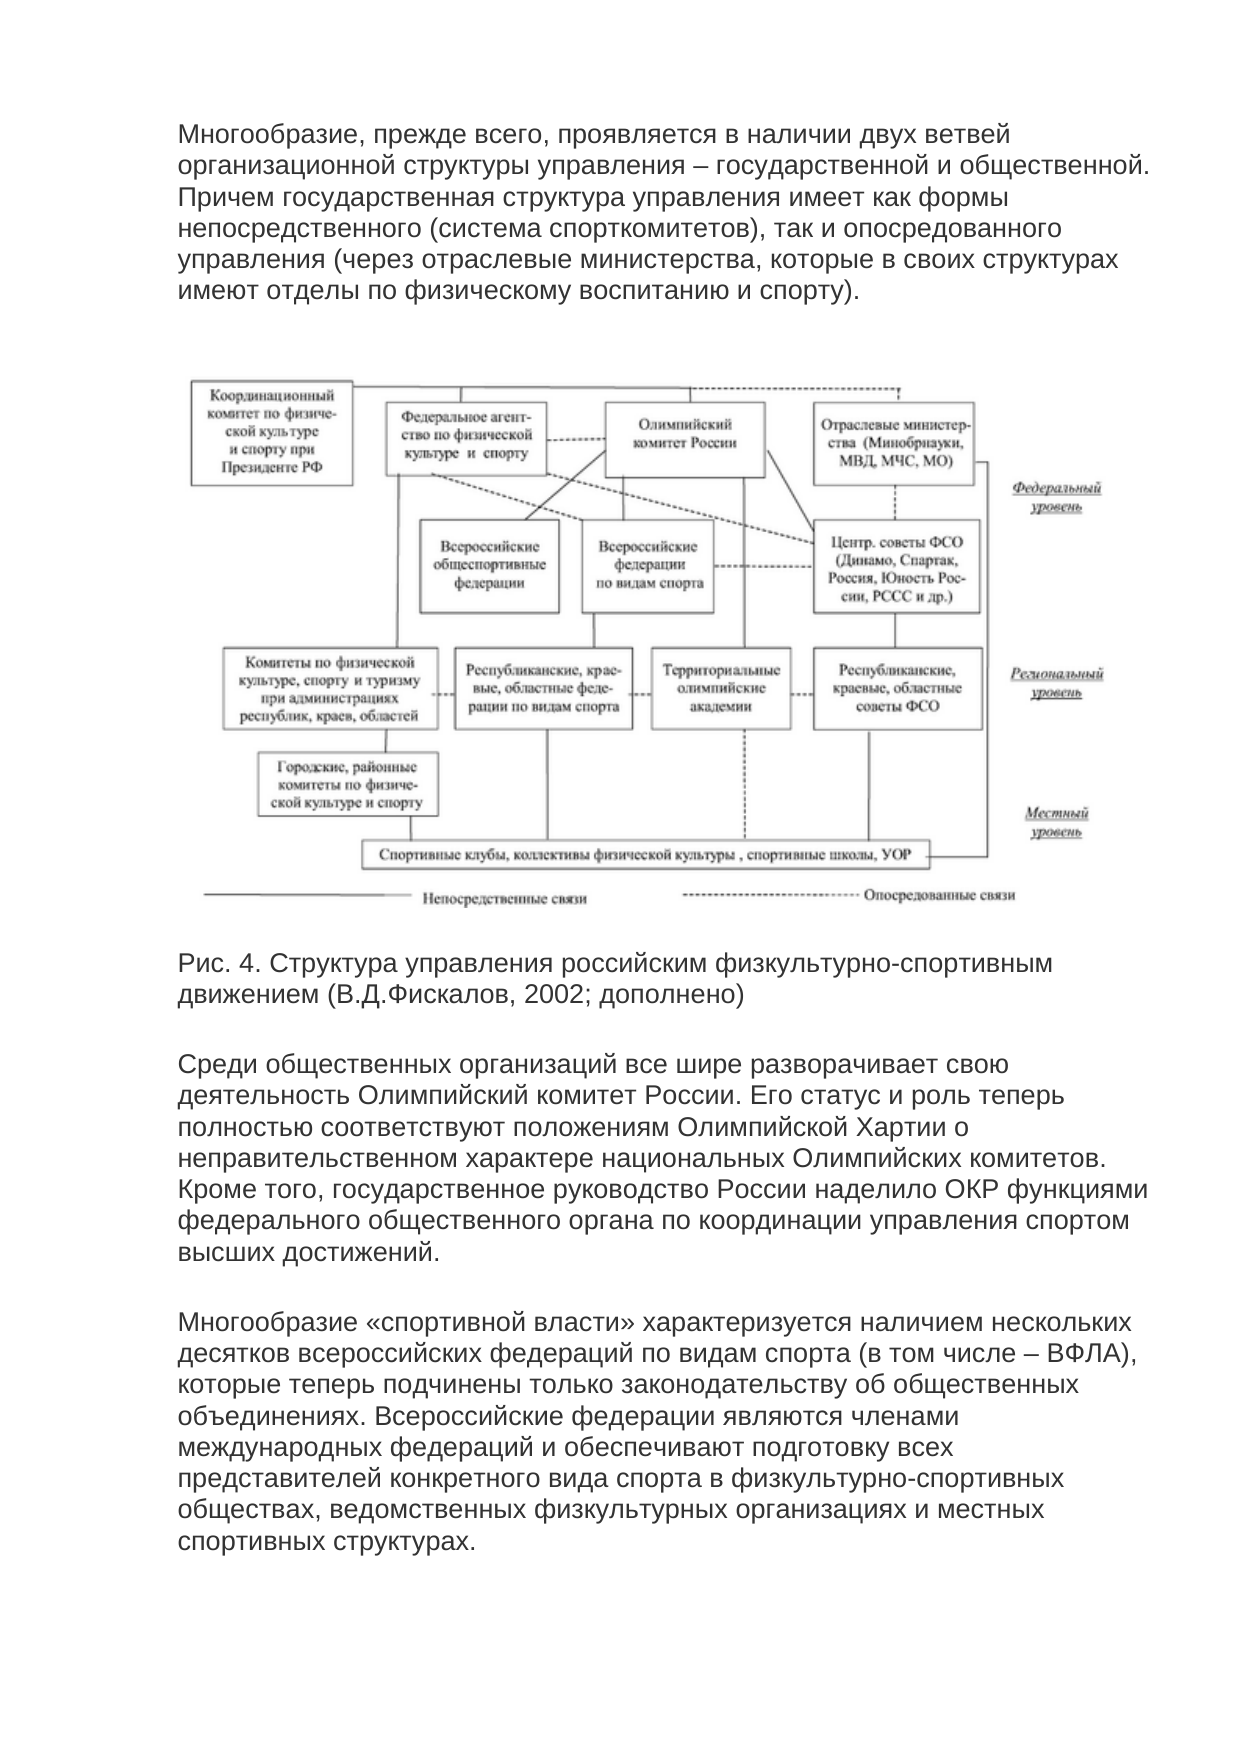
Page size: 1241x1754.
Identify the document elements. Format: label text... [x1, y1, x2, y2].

text Многообразие, прежде всего, проявляется в наличии двух ветвей организационной структуры управления – государственной и общественной. Причем государственная структура управления имеет как формы непосредственного (система спорткомитетов), так и опосредованного управления (через отраслевые министерства, которые в своих структурах имеют отделы по физическому воспитанию и спорту). [177, 118, 1152, 306]
text Рис. 4. Структура управления российским физкультурно-спортивным движением (В.Д.Фискалов, 2002; дополнено) [177, 947, 1152, 1009]
text Среди общественных организаций все шире разворачивает свою деятельность Олимпийский комитет России. Его статус и роль теперь полностью соответствуют положениям Олимпийской Хартии о неправительственном характере национальных Олимпийских комитетов. Кроме того, государственное руководство России наделило ОКР функциями федерального общественного органа по координации управления спортом высших достижений. [177, 1048, 1152, 1267]
picture [177, 344, 1115, 908]
text Многообразие «спортивной власти» характеризуется наличием нескольких десятков всероссийских федераций по видам спорта (в том числе – ВФЛА), которые теперь подчинены только законодательству об общественных объединениях. Всероссийские федерации являются членами международных федераций и обеспечивают подготовку всех представителей конкретного вида спорта в физкультурно-спортивных обществах, ведомственных физкультурных организациях и местных спортивных структурах. [177, 1306, 1152, 1556]
